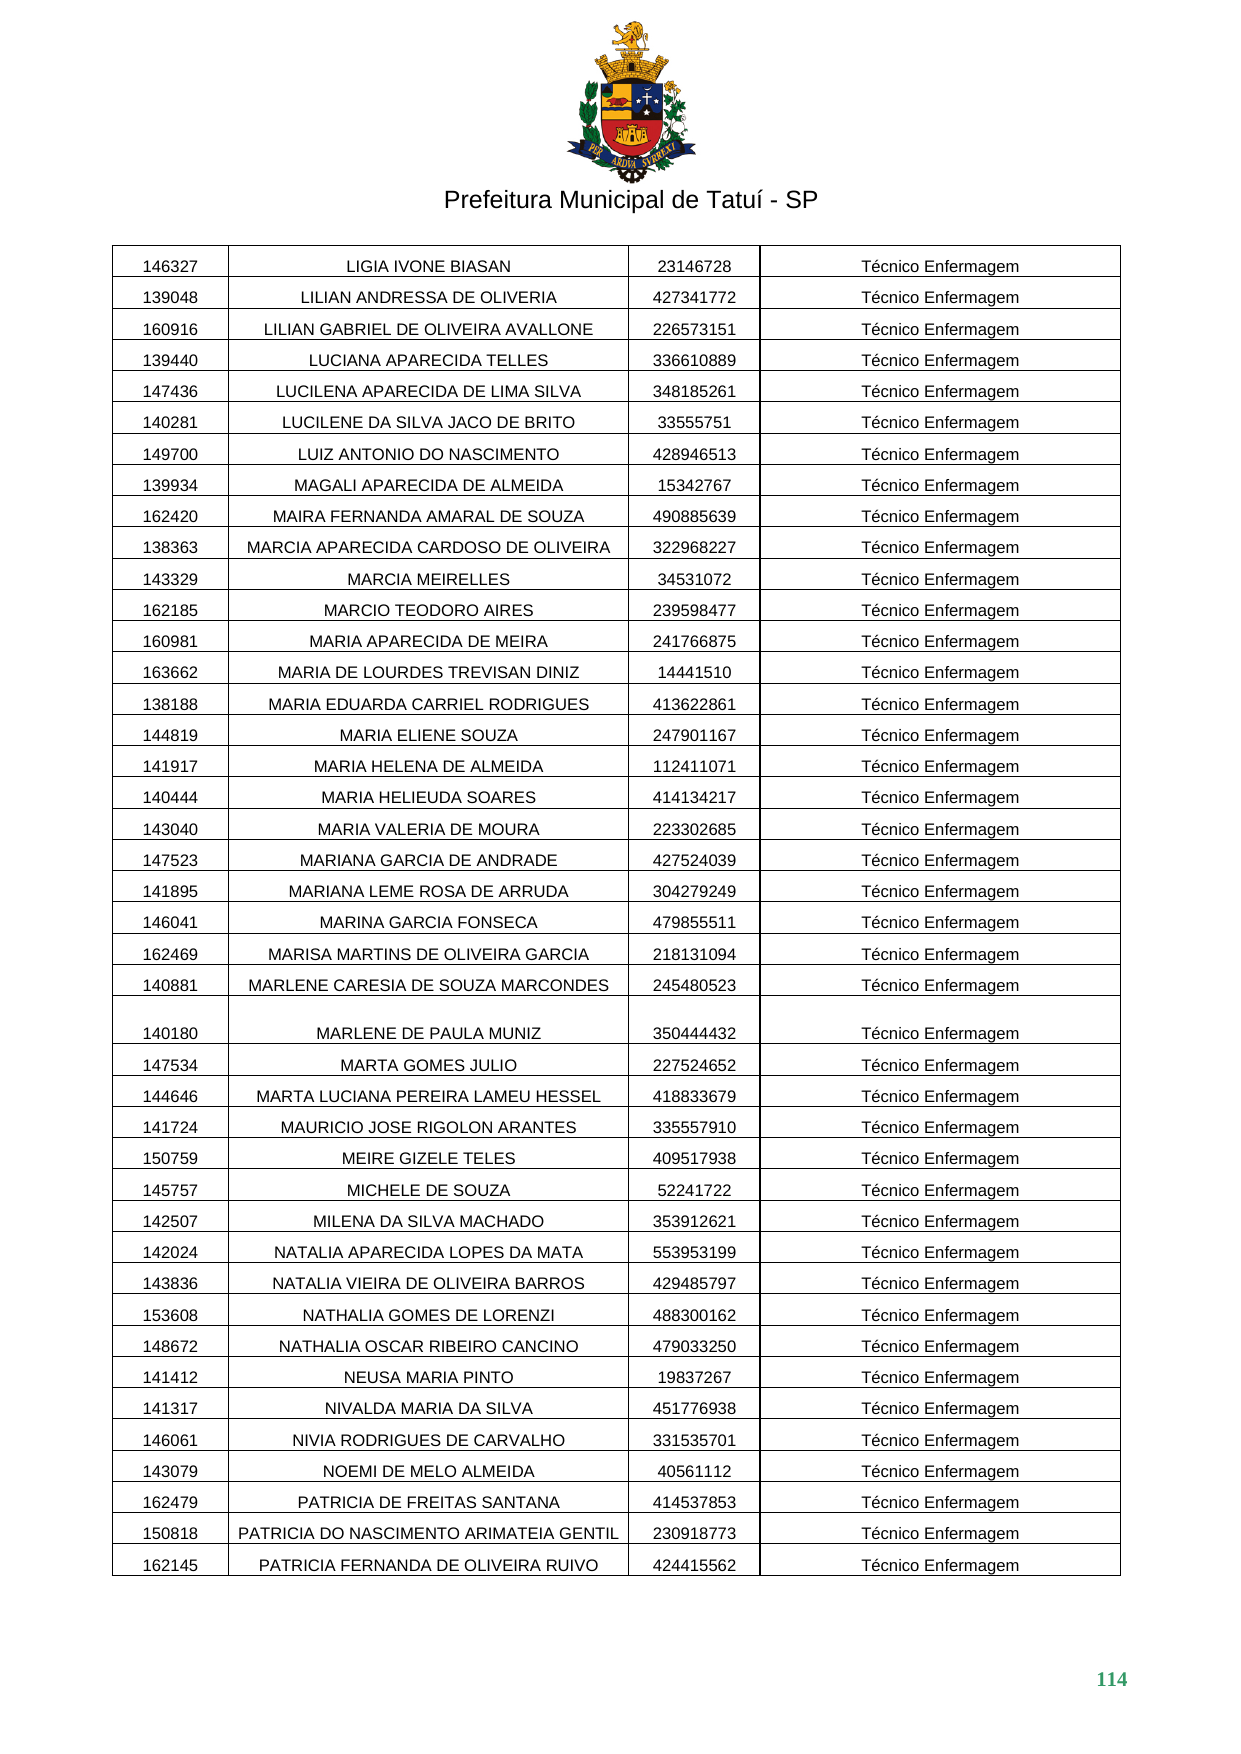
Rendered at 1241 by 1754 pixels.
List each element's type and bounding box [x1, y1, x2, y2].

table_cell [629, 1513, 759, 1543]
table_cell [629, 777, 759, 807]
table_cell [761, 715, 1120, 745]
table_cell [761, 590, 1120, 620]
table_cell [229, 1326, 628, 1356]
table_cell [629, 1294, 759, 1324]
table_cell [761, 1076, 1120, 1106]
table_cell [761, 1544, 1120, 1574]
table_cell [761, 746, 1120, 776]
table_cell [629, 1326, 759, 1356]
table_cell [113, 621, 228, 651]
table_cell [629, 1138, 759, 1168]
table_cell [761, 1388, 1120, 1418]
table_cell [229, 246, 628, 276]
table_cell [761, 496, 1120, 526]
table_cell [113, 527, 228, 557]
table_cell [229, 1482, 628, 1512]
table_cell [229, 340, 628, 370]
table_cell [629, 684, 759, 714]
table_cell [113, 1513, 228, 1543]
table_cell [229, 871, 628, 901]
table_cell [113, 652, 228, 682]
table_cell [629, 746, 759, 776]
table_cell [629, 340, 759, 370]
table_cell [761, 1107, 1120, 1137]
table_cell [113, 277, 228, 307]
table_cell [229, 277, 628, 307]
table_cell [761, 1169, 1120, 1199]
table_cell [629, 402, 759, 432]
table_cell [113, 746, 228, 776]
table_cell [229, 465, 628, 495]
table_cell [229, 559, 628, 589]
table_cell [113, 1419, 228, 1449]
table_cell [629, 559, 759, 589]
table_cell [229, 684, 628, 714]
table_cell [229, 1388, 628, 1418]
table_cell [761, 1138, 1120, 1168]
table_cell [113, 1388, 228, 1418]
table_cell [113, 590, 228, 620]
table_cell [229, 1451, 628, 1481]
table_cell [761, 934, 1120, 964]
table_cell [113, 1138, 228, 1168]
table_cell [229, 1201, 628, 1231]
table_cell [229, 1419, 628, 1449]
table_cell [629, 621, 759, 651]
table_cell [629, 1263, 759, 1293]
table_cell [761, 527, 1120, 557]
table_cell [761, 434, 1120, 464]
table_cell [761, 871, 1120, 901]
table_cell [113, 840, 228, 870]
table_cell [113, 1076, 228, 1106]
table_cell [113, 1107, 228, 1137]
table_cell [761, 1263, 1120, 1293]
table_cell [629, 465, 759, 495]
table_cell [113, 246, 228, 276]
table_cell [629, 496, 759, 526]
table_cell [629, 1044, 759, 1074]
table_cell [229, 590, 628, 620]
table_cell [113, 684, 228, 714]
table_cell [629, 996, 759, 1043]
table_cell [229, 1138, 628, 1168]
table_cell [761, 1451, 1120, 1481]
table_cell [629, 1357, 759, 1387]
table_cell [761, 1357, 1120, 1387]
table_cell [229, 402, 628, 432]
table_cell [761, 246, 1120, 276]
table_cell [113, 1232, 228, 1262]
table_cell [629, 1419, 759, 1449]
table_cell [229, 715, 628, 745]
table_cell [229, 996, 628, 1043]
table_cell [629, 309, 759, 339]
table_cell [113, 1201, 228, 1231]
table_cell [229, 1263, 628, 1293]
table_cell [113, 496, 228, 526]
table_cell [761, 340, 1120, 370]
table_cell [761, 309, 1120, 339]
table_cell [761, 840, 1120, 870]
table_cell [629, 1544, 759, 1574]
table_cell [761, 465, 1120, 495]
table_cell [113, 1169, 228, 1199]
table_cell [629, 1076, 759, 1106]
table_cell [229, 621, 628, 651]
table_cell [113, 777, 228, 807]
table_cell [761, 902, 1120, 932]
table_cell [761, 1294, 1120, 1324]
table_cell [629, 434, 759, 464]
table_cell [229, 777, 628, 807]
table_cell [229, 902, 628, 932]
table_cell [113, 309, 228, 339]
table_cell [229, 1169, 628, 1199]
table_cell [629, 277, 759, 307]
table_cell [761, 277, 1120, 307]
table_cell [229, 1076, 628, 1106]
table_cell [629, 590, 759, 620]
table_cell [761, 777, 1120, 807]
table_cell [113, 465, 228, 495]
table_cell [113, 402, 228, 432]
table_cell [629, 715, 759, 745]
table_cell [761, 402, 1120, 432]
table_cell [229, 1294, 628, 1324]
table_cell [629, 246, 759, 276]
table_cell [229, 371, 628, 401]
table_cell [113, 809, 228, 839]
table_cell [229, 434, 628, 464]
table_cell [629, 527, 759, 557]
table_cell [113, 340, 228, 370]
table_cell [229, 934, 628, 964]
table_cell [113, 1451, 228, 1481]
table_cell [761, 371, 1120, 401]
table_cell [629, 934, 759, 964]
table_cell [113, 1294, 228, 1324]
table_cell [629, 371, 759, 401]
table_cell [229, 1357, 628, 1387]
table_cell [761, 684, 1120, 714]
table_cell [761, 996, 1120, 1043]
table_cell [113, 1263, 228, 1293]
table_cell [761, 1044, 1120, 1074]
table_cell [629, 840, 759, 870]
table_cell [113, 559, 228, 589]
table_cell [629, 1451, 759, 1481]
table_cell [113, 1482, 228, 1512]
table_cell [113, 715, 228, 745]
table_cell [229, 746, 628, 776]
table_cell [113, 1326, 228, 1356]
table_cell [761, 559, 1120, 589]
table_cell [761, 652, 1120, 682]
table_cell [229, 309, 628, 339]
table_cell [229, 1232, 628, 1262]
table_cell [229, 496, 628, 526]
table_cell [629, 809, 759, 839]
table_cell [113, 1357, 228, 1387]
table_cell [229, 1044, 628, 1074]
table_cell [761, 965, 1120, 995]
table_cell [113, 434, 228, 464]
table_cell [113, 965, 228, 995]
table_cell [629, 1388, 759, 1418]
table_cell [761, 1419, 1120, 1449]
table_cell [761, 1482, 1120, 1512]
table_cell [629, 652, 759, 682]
picture [557, 19, 705, 186]
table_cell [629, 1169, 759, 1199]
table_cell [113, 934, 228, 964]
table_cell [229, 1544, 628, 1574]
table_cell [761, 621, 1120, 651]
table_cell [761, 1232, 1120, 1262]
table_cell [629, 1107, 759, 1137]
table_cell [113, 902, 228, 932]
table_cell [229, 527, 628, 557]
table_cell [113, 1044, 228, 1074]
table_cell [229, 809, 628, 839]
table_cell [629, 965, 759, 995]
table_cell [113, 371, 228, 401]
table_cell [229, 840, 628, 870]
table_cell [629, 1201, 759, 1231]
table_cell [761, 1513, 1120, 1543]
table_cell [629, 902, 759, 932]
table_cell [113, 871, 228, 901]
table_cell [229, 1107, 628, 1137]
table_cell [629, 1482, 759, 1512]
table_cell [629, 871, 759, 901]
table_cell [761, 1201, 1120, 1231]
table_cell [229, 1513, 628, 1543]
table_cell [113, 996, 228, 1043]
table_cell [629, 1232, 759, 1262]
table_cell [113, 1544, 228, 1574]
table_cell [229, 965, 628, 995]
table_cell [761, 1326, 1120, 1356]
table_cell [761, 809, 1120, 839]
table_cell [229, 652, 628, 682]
